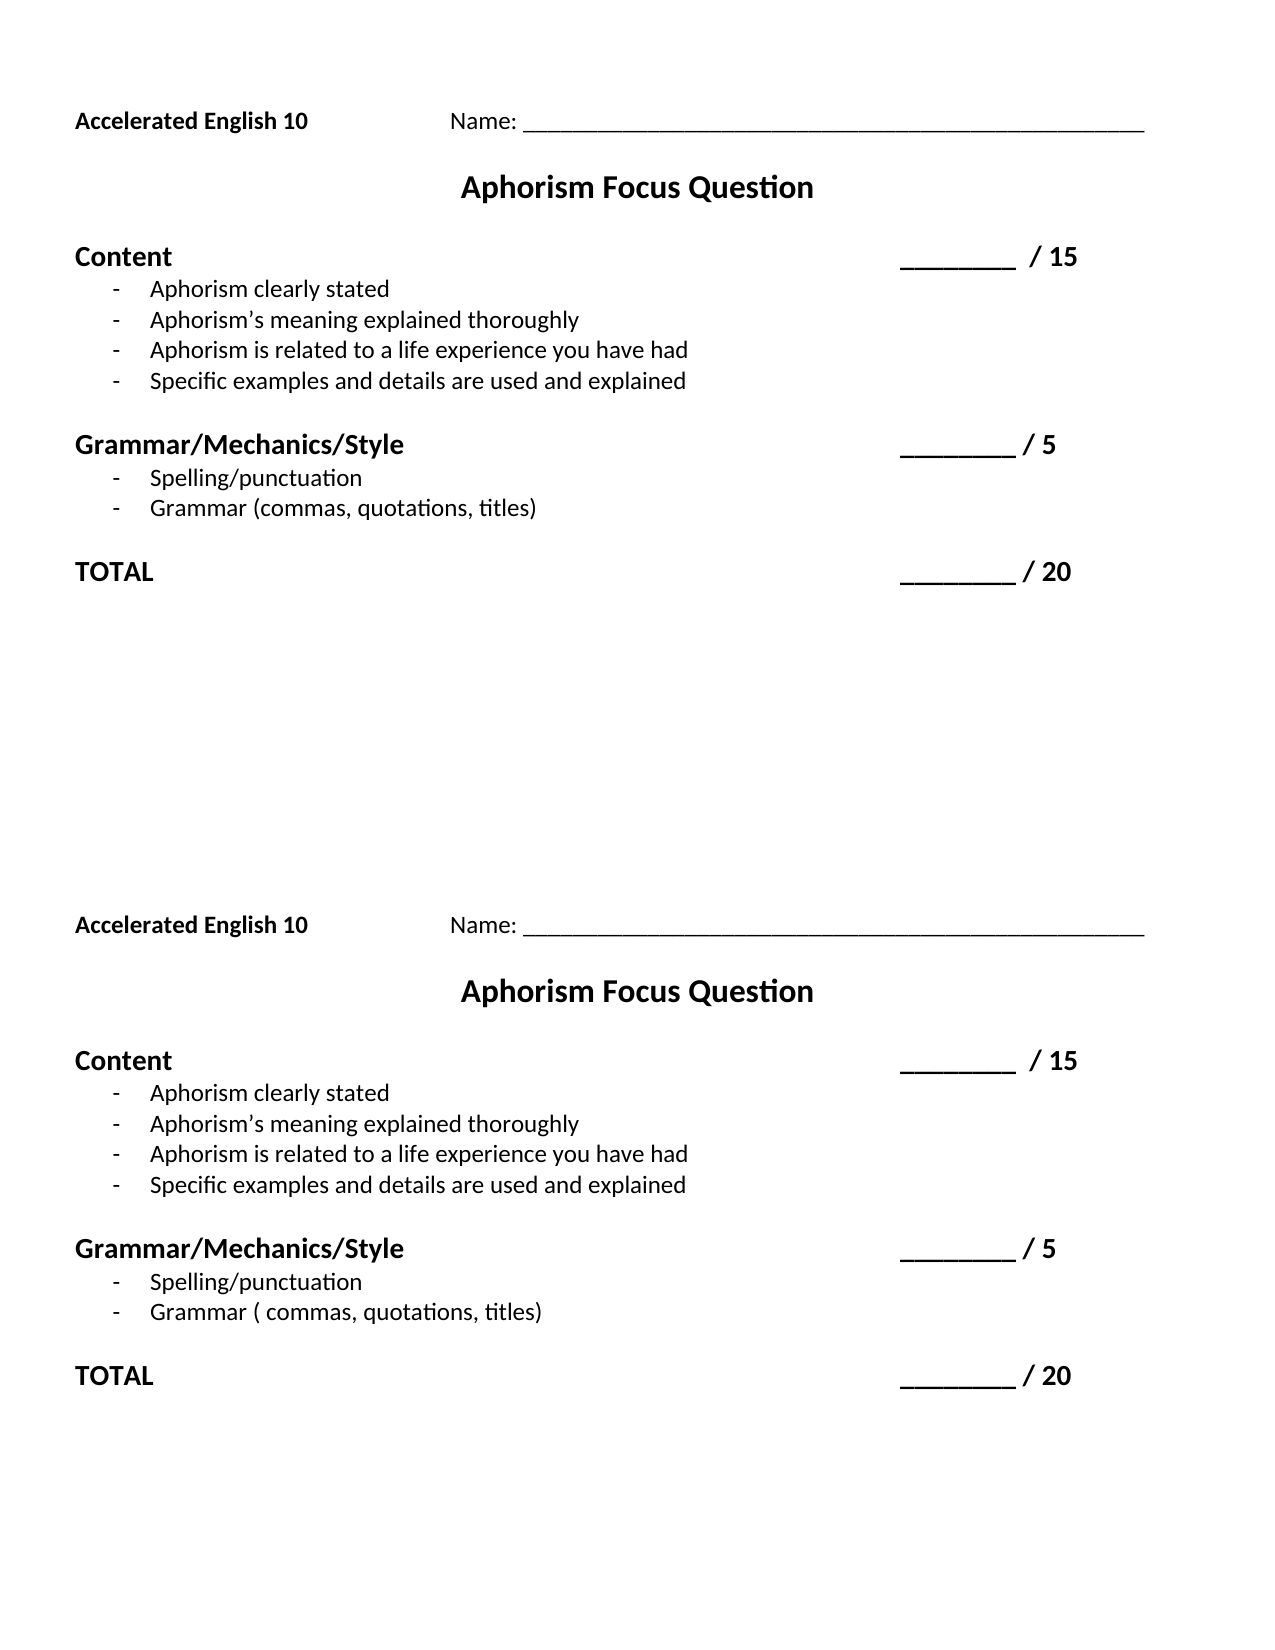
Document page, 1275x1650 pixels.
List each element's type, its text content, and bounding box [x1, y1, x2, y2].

list Spelling/punctuation [112, 1266, 1200, 1296]
list Aphorism clearly stated [112, 273, 1200, 304]
list Aphorism clearly stated [112, 1077, 1200, 1108]
text TOTAL ________ / 20 [75, 553, 1200, 589]
list Aphorism is related to a life experience you have had [112, 334, 1200, 365]
text TOTAL ________ / 20 [75, 1357, 1200, 1393]
text Accelerated English 10 Name: __________________________________________________ [75, 909, 1200, 940]
list Spelling/punctuation [112, 462, 1200, 492]
text Grammar/Mechanics/Style ________ / 5 [75, 1230, 1200, 1266]
list Specific examples and details are used and explained [112, 365, 1200, 396]
text Content ________ / 15 [75, 1042, 1200, 1077]
text Content ________ / 15 [75, 238, 1200, 273]
text Aphorism Focus Question [75, 167, 1200, 207]
text Accelerated English 10 Name: __________________________________________________ [75, 106, 1200, 136]
list Aphorism is related to a life experience you have had [112, 1138, 1200, 1169]
list Specific examples and details are used and explained [112, 1169, 1200, 1199]
list Grammar (commas, quotations, titles) [112, 492, 1200, 523]
text Grammar/Mechanics/Style ________ / 5 [75, 426, 1200, 462]
text Aphorism Focus Question [75, 971, 1200, 1011]
list Grammar ( commas, quotations, titles) [112, 1296, 1200, 1327]
list Aphorism’s meaning explained thoroughly [112, 304, 1200, 334]
list Aphorism’s meaning explained thoroughly [112, 1108, 1200, 1138]
